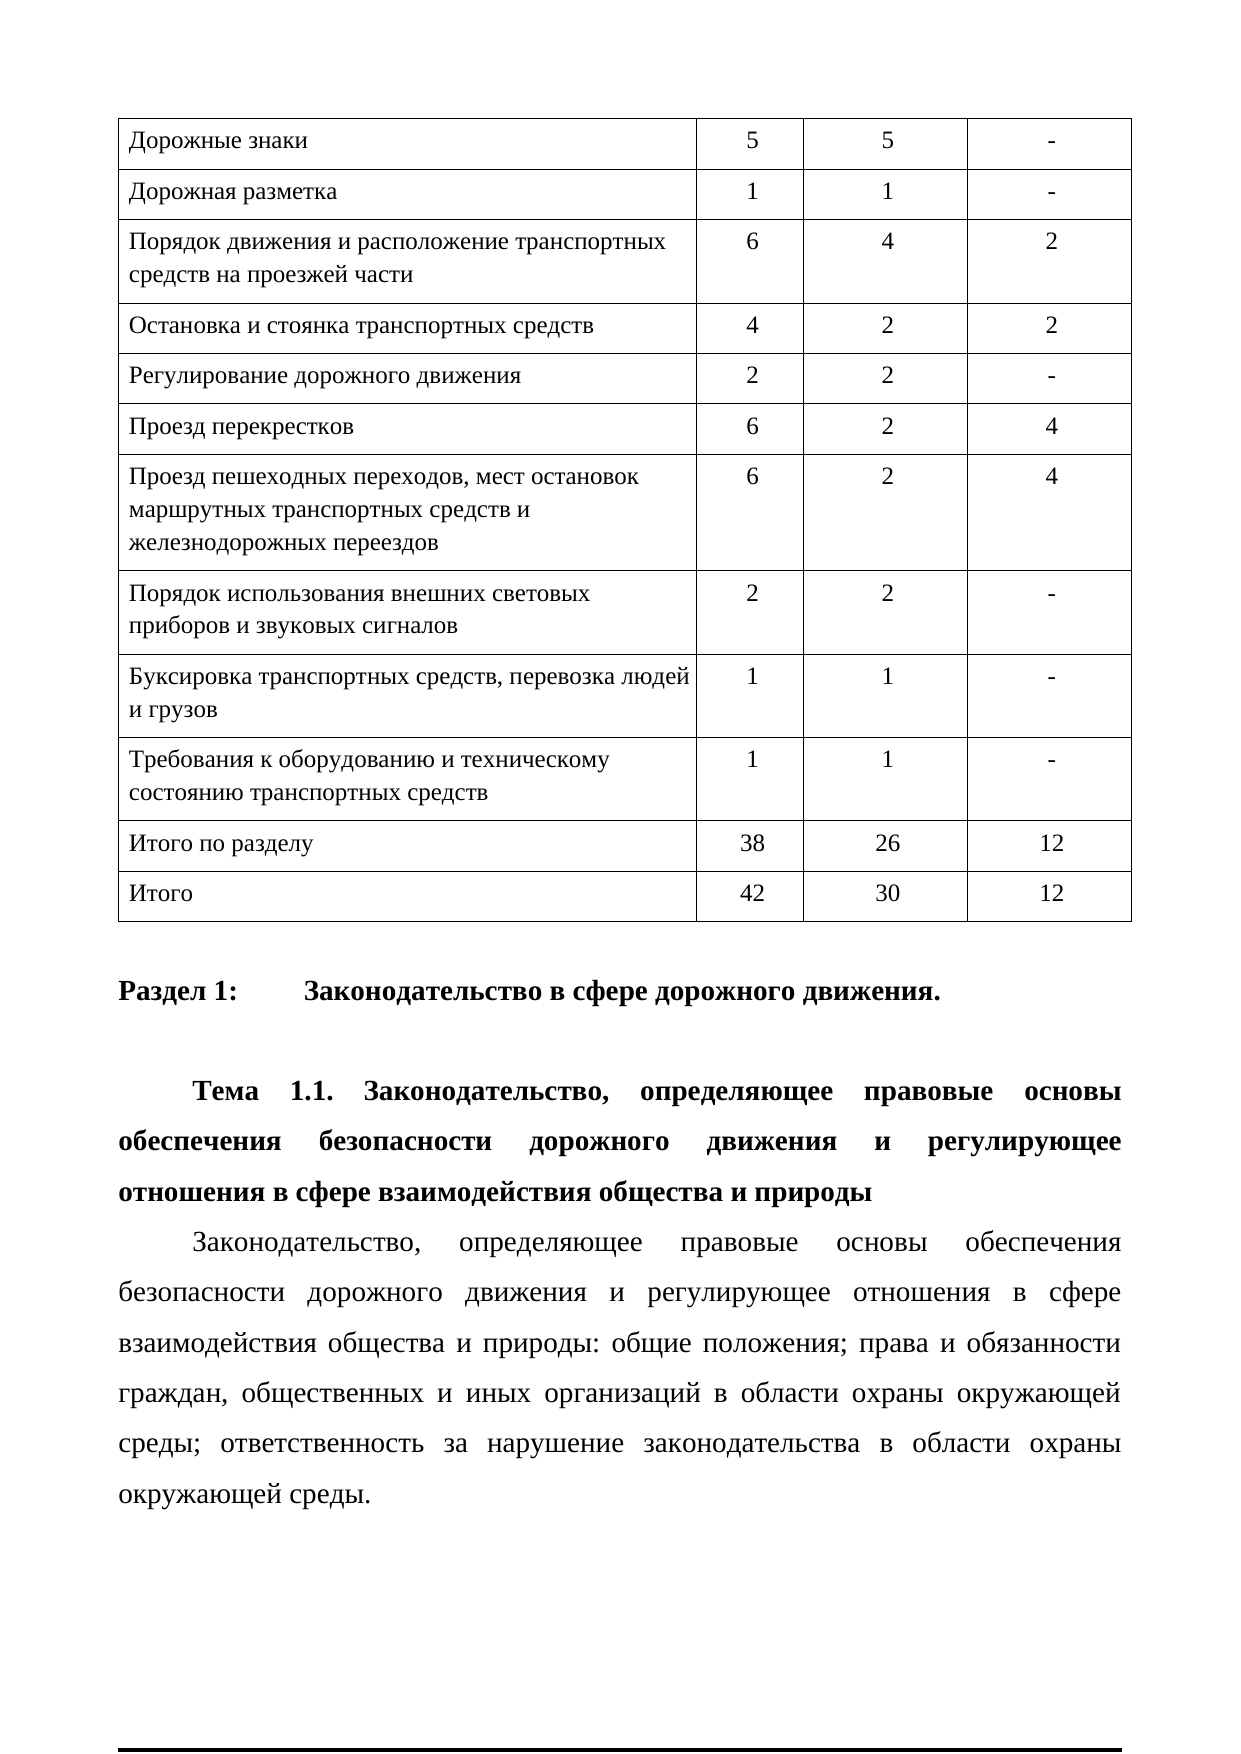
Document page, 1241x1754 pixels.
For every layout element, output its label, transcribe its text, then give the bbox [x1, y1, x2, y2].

table_cell Дорожная разметка [119, 170, 696, 219]
text Законодательство, определяющее правовые основы обеспечения безопасности дорожного движения и регулирующее отношения в сфере взаимодействия общества и природы: общие положения; права и обязанности граждан, общественных и иных организаций в области охраны окружающей среды; ответственность за нарушение законодательства в области охраны окружающей среды. [118, 1224, 1122, 1509]
table_cell - [968, 571, 1131, 653]
table_cell 2 [804, 455, 967, 570]
table_cell 4 [804, 220, 967, 302]
table_cell Порядок движения и расположение транспортных средств на проезжей части [119, 220, 696, 302]
table_cell - [968, 655, 1131, 737]
table_cell Итого [119, 872, 696, 921]
table_cell 2 [968, 304, 1131, 353]
table_cell 4 [968, 404, 1131, 454]
table_cell 2 [804, 571, 967, 653]
table_cell Остановка и стоянка транспортных средств [119, 304, 696, 353]
table_cell 6 [697, 455, 803, 570]
table_cell 42 [697, 872, 803, 921]
table_cell 2 [804, 404, 967, 454]
table_cell 5 [697, 119, 803, 168]
table_cell 1 [804, 655, 967, 737]
table_cell Дорожные знаки [119, 119, 696, 168]
table_cell 1 [697, 655, 803, 737]
table_cell - [968, 119, 1131, 168]
table_cell 2 [697, 354, 803, 403]
table_cell 2 [804, 304, 967, 353]
table_cell Порядок использования внешних световых приборов и звуковых сигналов [119, 571, 696, 653]
table_cell 4 [968, 455, 1131, 570]
table_cell 1 [804, 170, 967, 219]
table_cell 2 [804, 354, 967, 403]
table_cell 4 [697, 304, 803, 353]
table_cell 12 [968, 821, 1131, 871]
table_cell 30 [804, 872, 967, 921]
text Раздел 1: Законодательство в сфере дорожного движения. [118, 973, 1122, 1006]
table_cell 6 [697, 220, 803, 302]
table_cell 1 [697, 170, 803, 219]
table_cell 26 [804, 821, 967, 871]
text Тема 1.1. Законодательство, определяющее правовые основы обеспечения безопасности дорожного движения и регулирующее отношения в сфере взаимодействия общества и природы [118, 1073, 1122, 1207]
table_cell Буксировка транспортных средств, перевозка людей и грузов [119, 655, 696, 737]
table_cell Требования к оборудованию и техническому состоянию транспортных средств [119, 738, 696, 820]
table_cell - [968, 738, 1131, 820]
table_cell 2 [697, 571, 803, 653]
table_cell - [968, 354, 1131, 403]
table_cell 12 [968, 872, 1131, 921]
table_cell Регулирование дорожного движения [119, 354, 696, 403]
table_cell 1 [804, 738, 967, 820]
table_cell 38 [697, 821, 803, 871]
table_cell 6 [697, 404, 803, 454]
table_cell Проезд перекрестков [119, 404, 696, 454]
table_cell 5 [804, 119, 967, 168]
table_cell 2 [968, 220, 1131, 302]
table_cell - [968, 170, 1131, 219]
table_cell 1 [697, 738, 803, 820]
table_cell Проезд пешеходных переходов, мест остановок маршрутных транспортных средств и железнодорожных переездов [119, 455, 696, 570]
table_cell Итого по разделу [119, 821, 696, 871]
